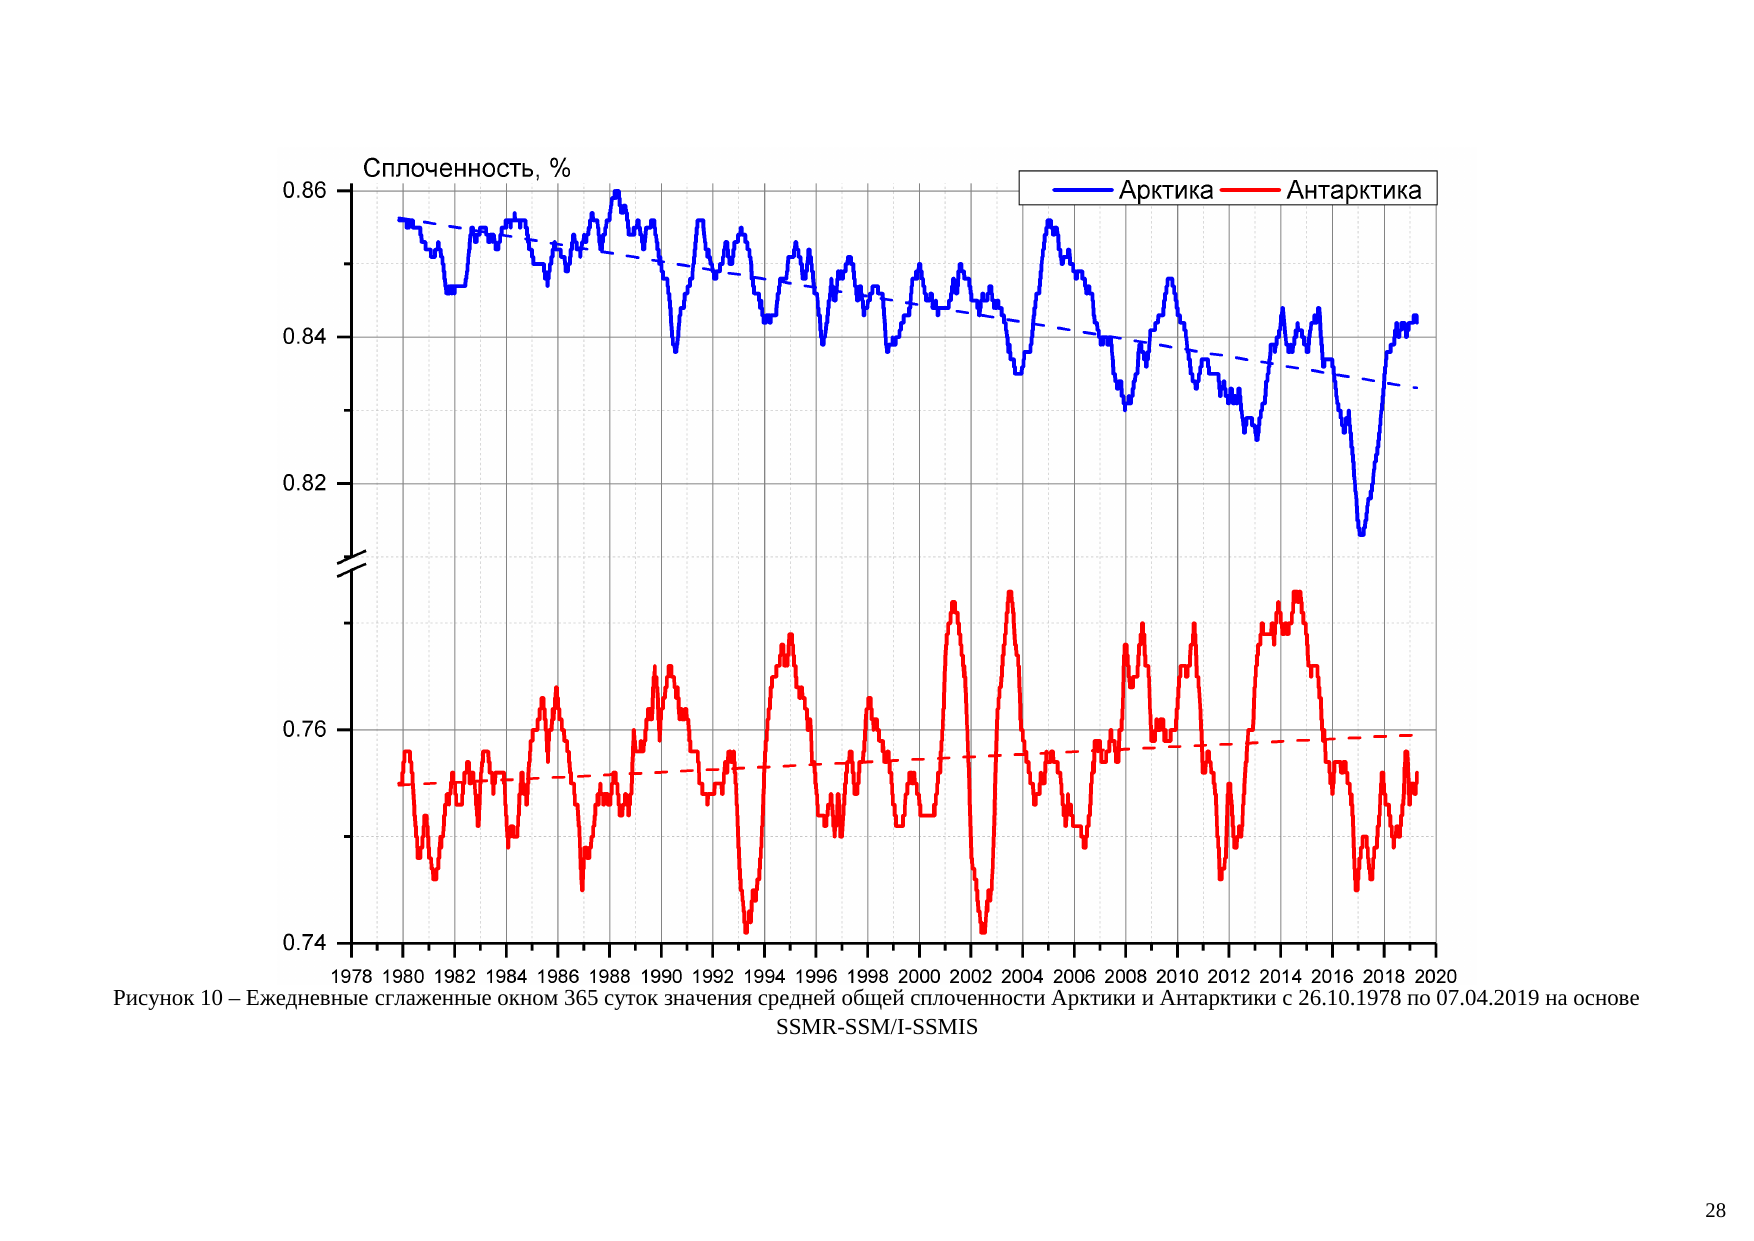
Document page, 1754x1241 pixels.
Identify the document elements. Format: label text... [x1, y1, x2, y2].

text Рисунок 10 – Ежедневные cглаженные окном 365 суток значения средней общей сплоченности Арктики и Антарктики с 26.10.1978 по 07.04.2019 на основе SSMR-SSM/I-SSMIS [89, 984, 1665, 1039]
picture [277, 147, 1477, 985]
